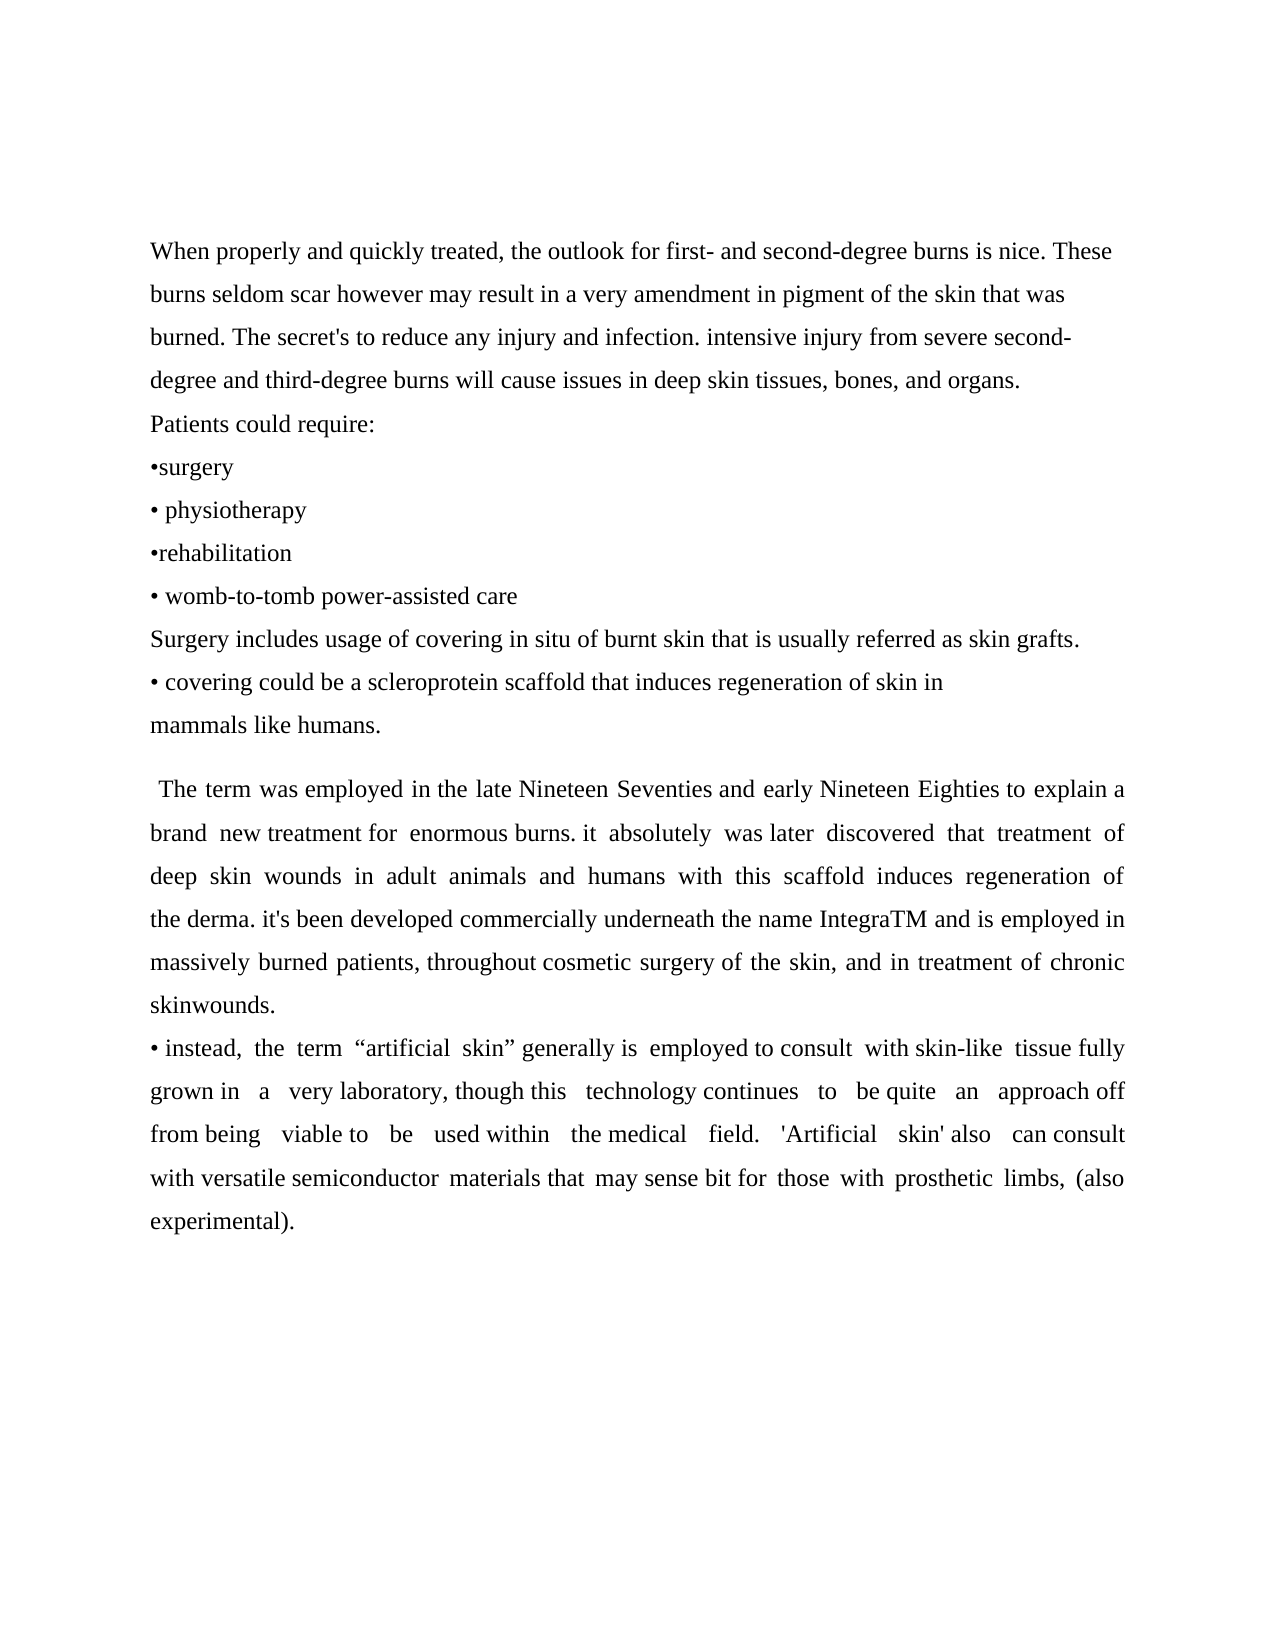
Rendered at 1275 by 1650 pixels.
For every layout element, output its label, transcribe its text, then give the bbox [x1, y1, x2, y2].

text The term was employed in the late Nineteen Seventies and early Nineteen Eighties to explain a brand new treatment for enormous burns. it absolutely was later discovered that treatment of deep skin wounds in adult animals and humans with this scaffold induces regeneration of the derma. it's been developed commercially underneath the name IntegraTM and is employed in massively burned patients, throughout cosmetic surgery of the skin, and in treatment of chronic skinwounds. • instead, the term “artificial skin” generally is employed to consult with skin-like tissue fully grown in a very laboratory, though this technology continues to be quite an approach off from being viable to be used within the medical field. 'Artificial skin' also can consult with versatile semiconductor materials that may sense bit for those with prosthetic limbs, (also experimental). [150, 774, 1125, 861]
text The term was employed in the late Nineteen Seventies and early Nineteen Eighties to explain a brand new treatment for enormous burns. it absolutely was later discovered that treatment of deep skin wounds in adult animals and humans with this scaffold induces regeneration of the derma. it's been developed commercially underneath the name IntegraTM and is employed in massively burned patients, throughout cosmetic surgery of the skin, and in treatment of chronic skinwounds. • instead, the term “artificial skin” generally is employed to consult with skin-like tissue fully grown in a very laboratory, though this technology continues to be quite an approach off from being viable to be used within the medical field. 'Artificial skin' also can consult with versatile semiconductor materials that may sense bit for those with prosthetic limbs, (also experimental). [150, 889, 1125, 1120]
text The term was employed in the late Nineteen Seventies and early Nineteen Eighties to explain a brand new treatment for enormous burns. it absolutely was later discovered that treatment of deep skin wounds in adult animals and humans with this scaffold induces regeneration of the derma. it's been developed commercially underneath the name IntegraTM and is employed in massively burned patients, throughout cosmetic surgery of the skin, and in treatment of chronic skinwounds. • instead, the term “artificial skin” generally is employed to consult with skin-like tissue fully grown in a very laboratory, though this technology continues to be quite an approach off from being viable to be used within the medical field. 'Artificial skin' also can consult with versatile semiconductor materials that may sense bit for those with prosthetic limbs, (also experimental). [150, 1148, 1125, 1234]
text When properly and quickly treated, the outlook for first- and second-degree burns is nice. These burns seldom scar however may result in a very amendment in pigment of the skin that was burned. The secret's to reduce any injury and infection. intensive injury from severe second-degree and third-degree burns will cause issues in deep skin tissues, bones, and organs. Patients could require: •surgery • physiotherapy •rehabilitation • womb-to-tomb power-assisted care Surgery includes usage of covering in situ of burnt skin that is usually referred as skin grafts. • covering could be a scleroprotein scaffold that induces regeneration of skin in mammals like humans. [150, 150, 1125, 739]
